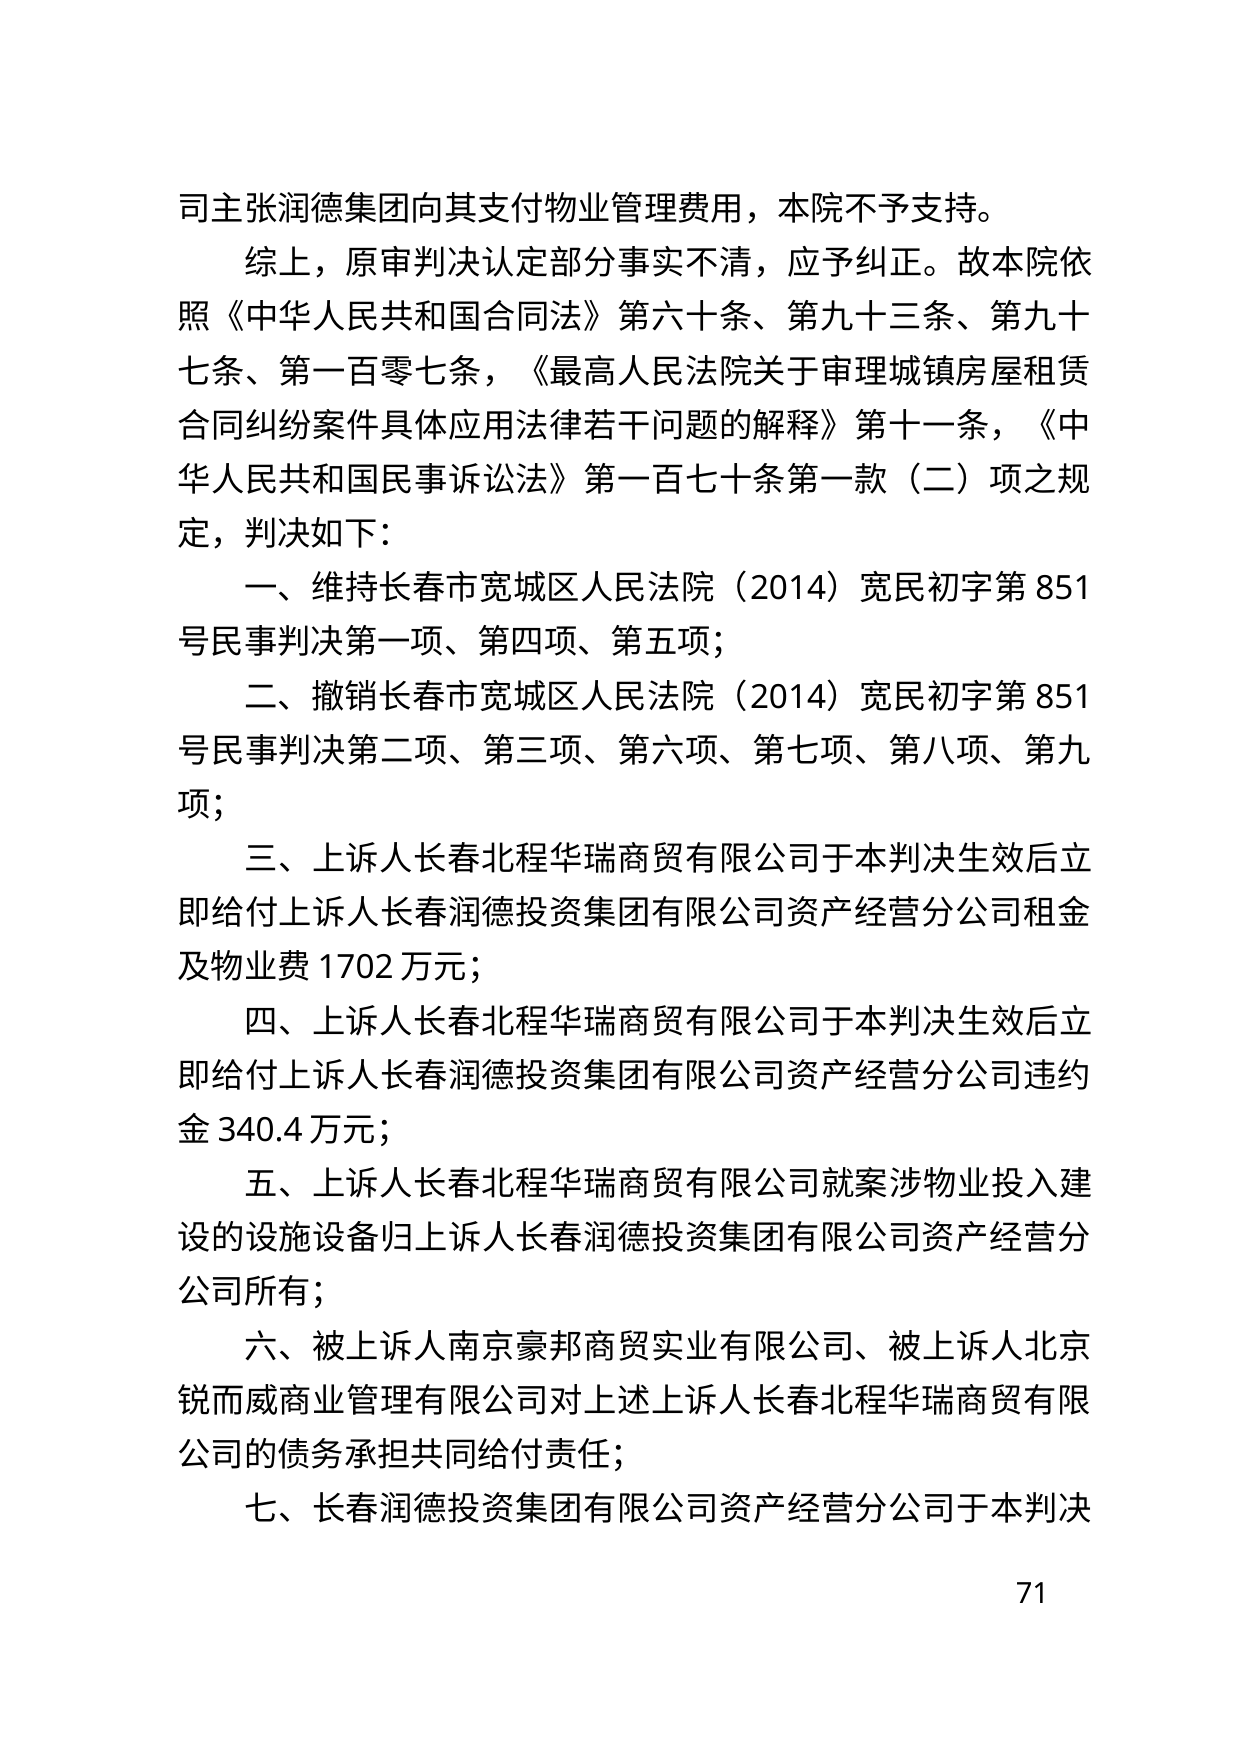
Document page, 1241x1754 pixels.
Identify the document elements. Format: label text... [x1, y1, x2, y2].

text 四、上诉人长春北程华瑞商贸有限公司于本判决生效后立即给付上诉人长春润德投资集团有限公司资产经营分公司违约金340.4万元； [177, 990, 1092, 1152]
text 五、上诉人长春北程华瑞商贸有限公司就案涉物业投入建设的设施设备归上诉人长春润德投资集团有限公司资产经营分公司所有； [177, 1152, 1092, 1315]
text 三、上诉人长春北程华瑞商贸有限公司于本判决生效后立即给付上诉人长春润德投资集团有限公司资产经营分公司租金及物业费1702万元； [177, 827, 1092, 990]
text 二、撤销长春市宽城区人民法院（2014）宽民初字第851号民事判决第二项、第三项、第六项、第七项、第八项、第九项； [177, 665, 1092, 827]
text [177, 1477, 1092, 1531]
text 综上，原审判决认定部分事实不清，应予纠正。故本院依照《中华人民共和国合同法》第六十条、第九十三条、第九十七条、第一百零七条，《最高人民法院关于审理城镇房屋租赁合同纠纷案件具体应用法律若干问题的解释》第十一条，《中华人民共和国民事诉讼法》第一百七十条第一款（二）项之规定，判决如下： [177, 231, 1092, 556]
text 六、被上诉人南京豪邦商贸实业有限公司、被上诉人北京锐而威商业管理有限公司对上述上诉人长春北程华瑞商贸有限公司的债务承担共同给付责任； [177, 1315, 1092, 1477]
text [177, 177, 1092, 231]
text 一、维持长春市宽城区人民法院（2014）宽民初字第851号民事判决第一项、第四项、第五项； [177, 556, 1092, 665]
